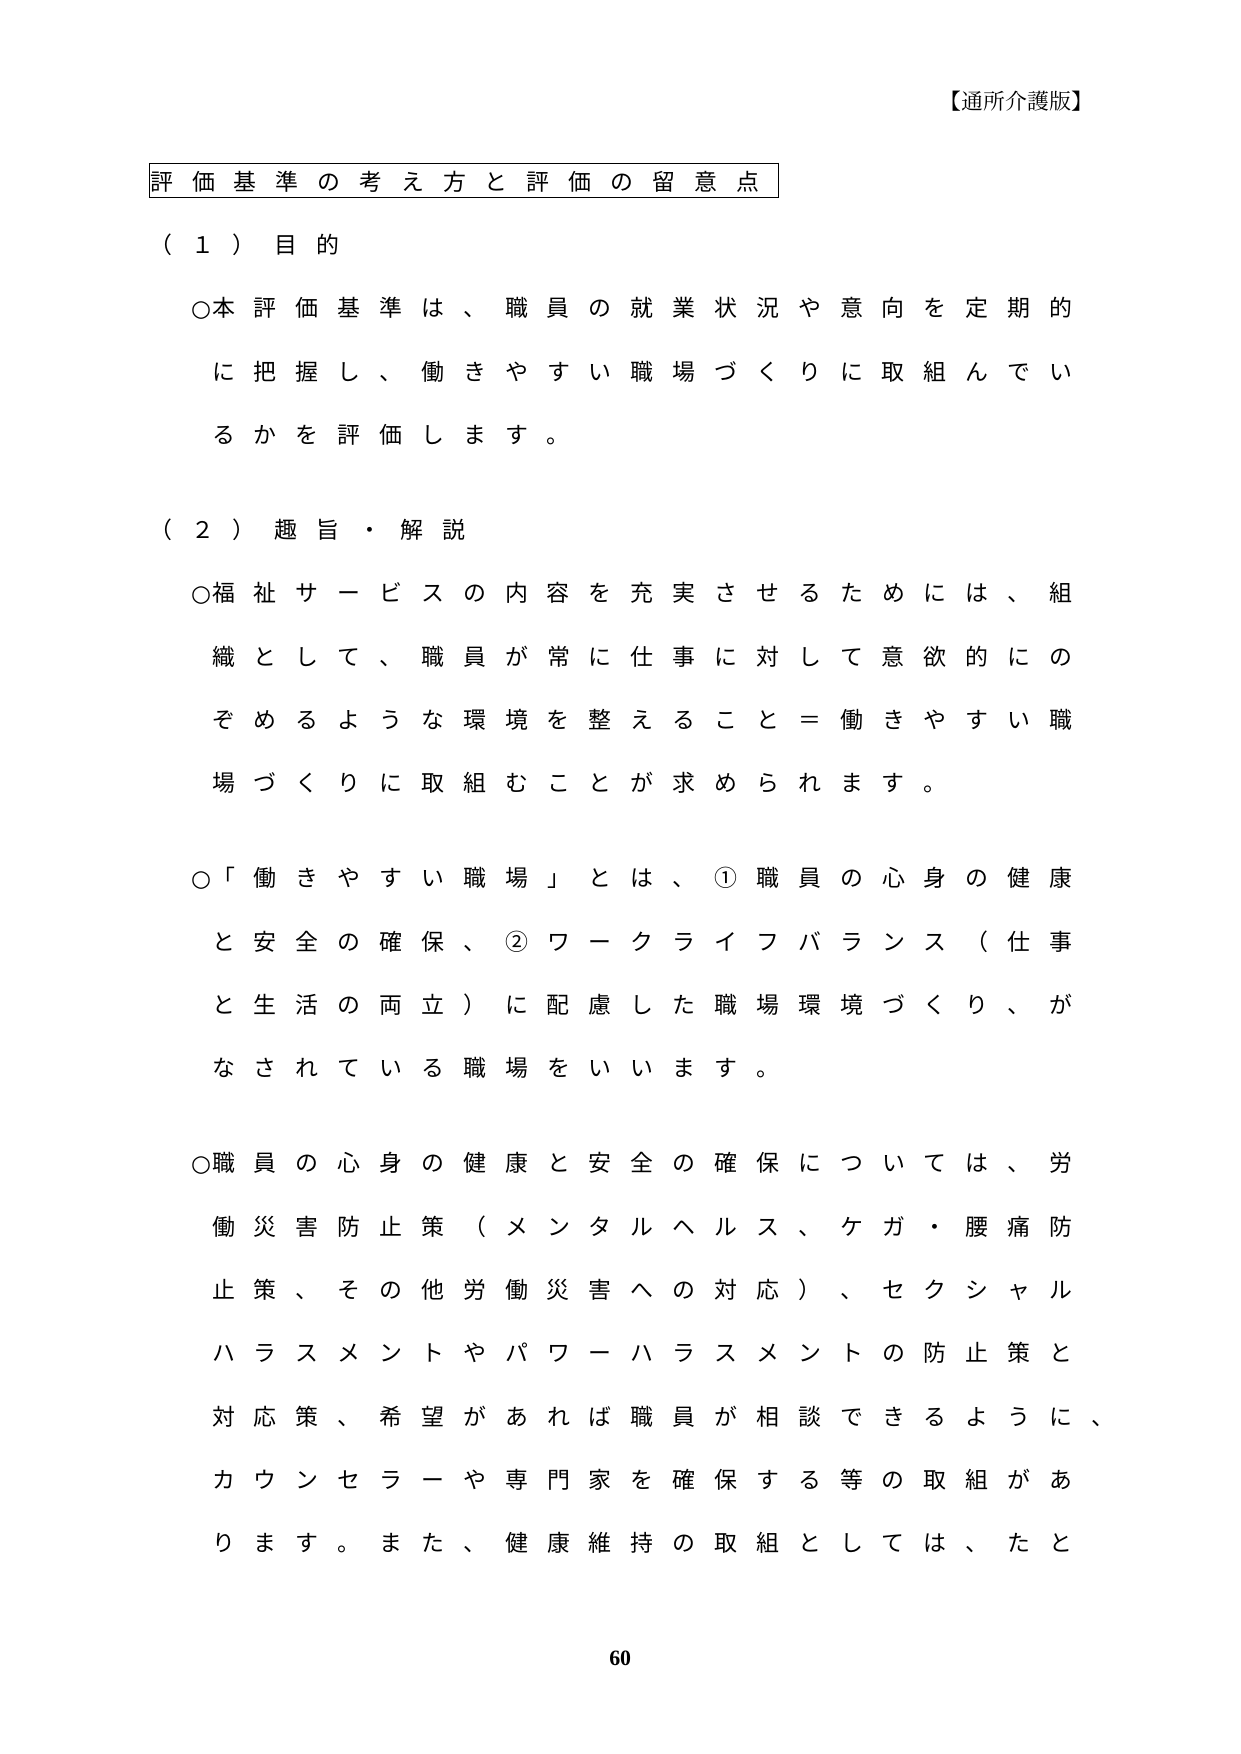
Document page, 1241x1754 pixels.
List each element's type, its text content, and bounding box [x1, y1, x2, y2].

text ○福祉サービスの内容を充実させるためには、組織として、職員が常に仕事に対して意欲的にのぞめるような環境を整えること＝働きやすい職場づくりに取組むことが求められます。 [170, 560, 1091, 814]
text 評価基準の考え方と評価の留意点 [149, 149, 1091, 212]
text （１）目的 [149, 212, 1091, 275]
text ○「働きやすい職場」とは、①職員の心身の健康と安全の確保、②ワークライフバランス（仕事と生活の両立）に配慮した職場環境づくり、がなされている職場をいいます。 [170, 845, 1091, 1099]
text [170, 1130, 1091, 1574]
text ○本評価基準は、職員の就業状況や意向を定期的に把握し、働きやすい職場づくりに取組んでいるかを評価します。 [170, 275, 1091, 465]
text （２）趣旨・解説 [149, 497, 1091, 560]
